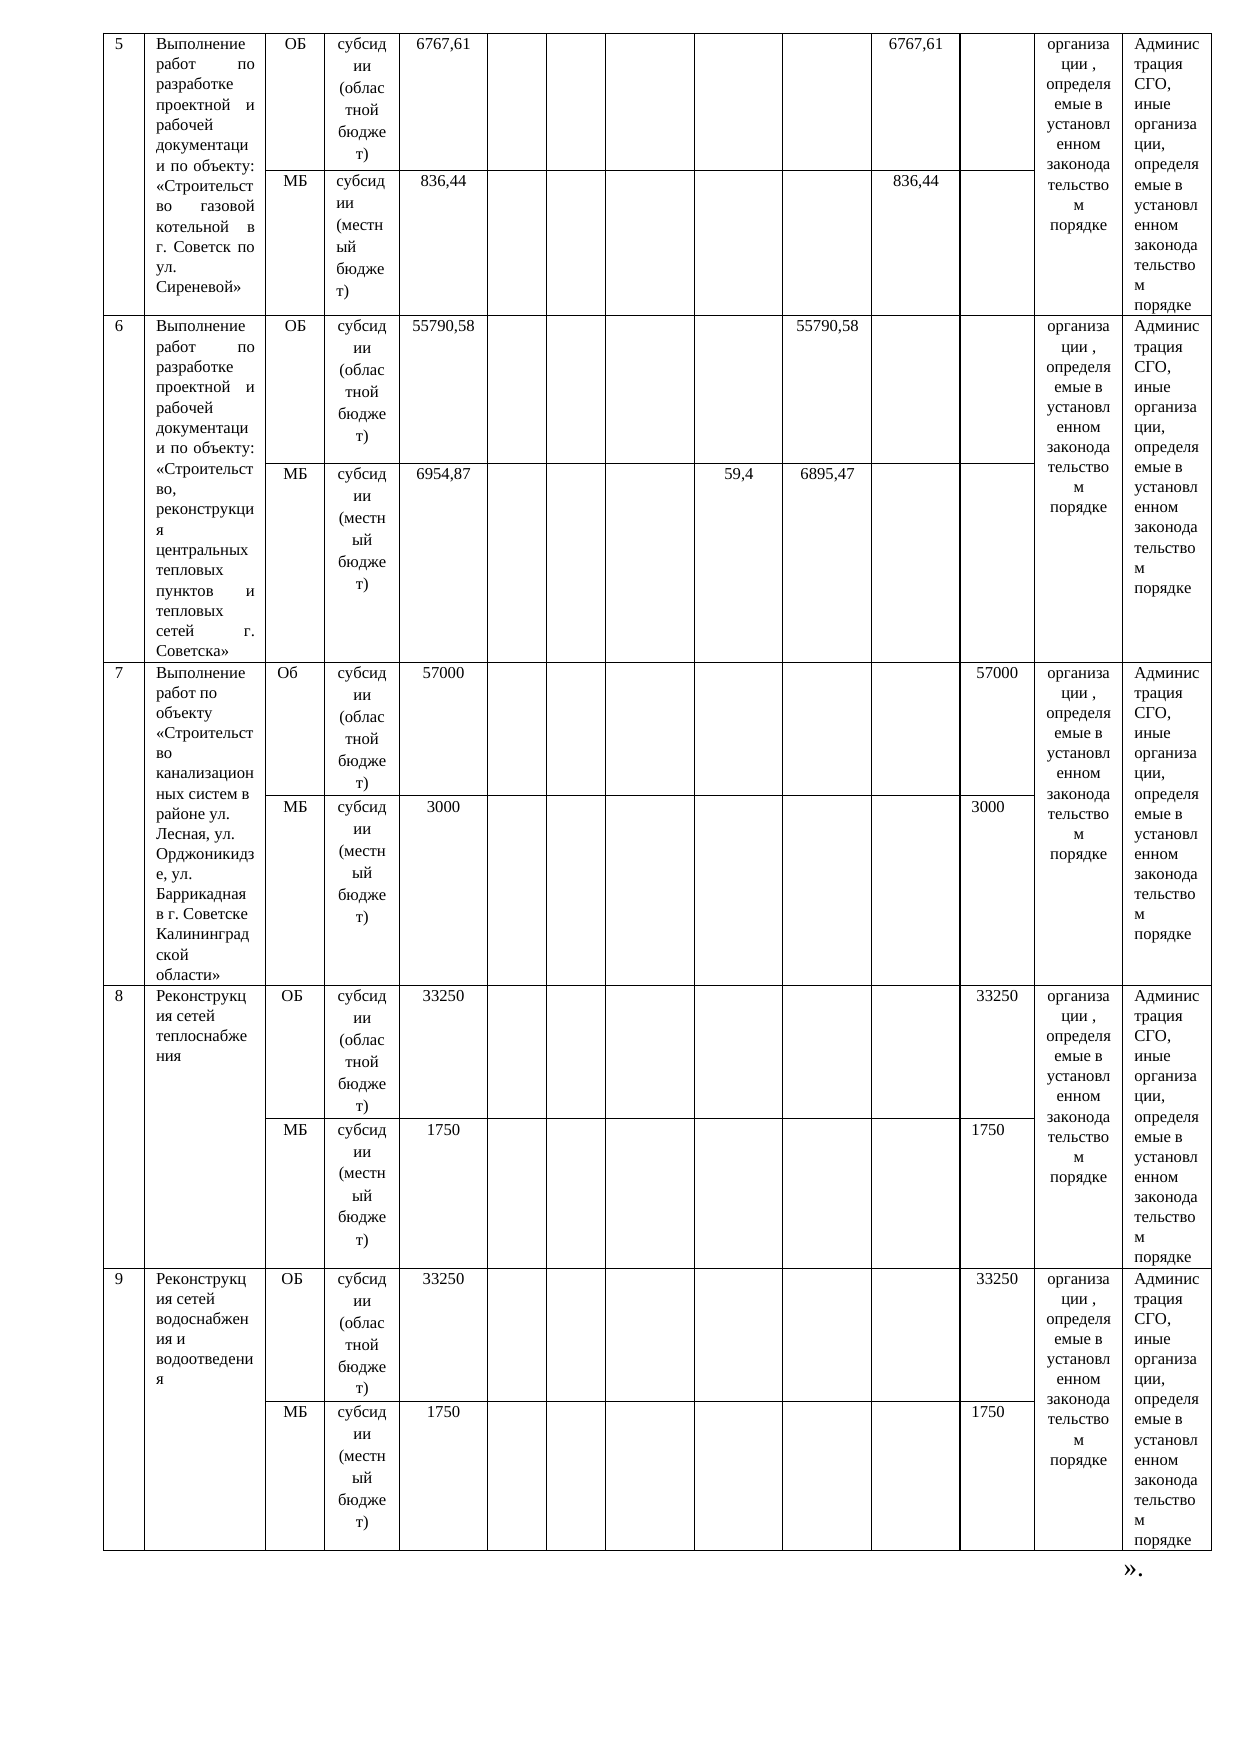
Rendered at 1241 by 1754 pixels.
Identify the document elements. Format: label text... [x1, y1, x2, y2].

table_cell ОБ [266, 316, 324, 463]
table_cell субсидии (областной бюджет) [325, 316, 399, 463]
table_cell [606, 316, 694, 463]
table_cell 5 [104, 34, 144, 315]
table_cell [488, 1402, 546, 1550]
table_cell 55790,58 [400, 316, 487, 463]
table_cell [1123, 34, 1211, 315]
table_cell 9 [104, 1269, 144, 1550]
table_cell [1035, 34, 1122, 315]
table_cell [488, 316, 546, 463]
table_cell МБ [266, 464, 324, 662]
table_cell [488, 1269, 546, 1401]
table_cell МБ [266, 1402, 324, 1550]
table_cell ОБ [266, 1269, 324, 1401]
table_cell [783, 986, 871, 1118]
table_cell [606, 171, 694, 315]
table_cell Администрация СГО, иные организации, определяемые в установленном законодательством порядке [1123, 986, 1211, 1267]
table_cell [783, 796, 871, 985]
table_cell [547, 663, 605, 795]
table_cell [872, 1119, 959, 1267]
table_cell 55790,58 [783, 316, 871, 463]
table_cell [872, 986, 959, 1118]
table_cell [547, 464, 605, 662]
table_cell [488, 34, 546, 169]
table_cell 1750 [400, 1119, 487, 1267]
table_cell Выполнение работ по разработке проектной и рабочей документации по объекту: «Строительство, реконструкция центральных тепловых пунктов и тепловых сетей г. Советска» [145, 316, 265, 662]
table_cell Выполнение работ по объекту «Строительство канализационных систем в районе ул. Лесная, ул. Орджоникидзе, ул. Баррикадная в г. Советске Калининградской области» [145, 663, 265, 985]
table_cell 6 [104, 316, 144, 662]
table_cell субсидии (местный бюджет) [325, 796, 399, 985]
table_cell [695, 171, 782, 315]
table_cell 6954,87 [400, 464, 487, 662]
table_cell [961, 316, 1034, 463]
table_cell [606, 796, 694, 985]
table_cell 836,44 [400, 171, 487, 315]
table_cell [547, 796, 605, 985]
table_cell субсидии (областной бюджет) [325, 986, 399, 1118]
table_cell [695, 1269, 782, 1401]
table_cell [488, 796, 546, 985]
table_cell [872, 796, 959, 985]
table_cell [961, 171, 1034, 315]
table_cell [606, 464, 694, 662]
table_cell 6767,61 [872, 34, 959, 169]
table_cell [488, 171, 546, 315]
table_cell субсидии (местный бюджет) [325, 1119, 399, 1267]
table_cell [695, 1402, 782, 1550]
table_cell субсидии (областной бюджет) [325, 663, 399, 795]
table_cell субсидии (местный бюджет) [325, 1402, 399, 1550]
table_cell [488, 986, 546, 1118]
table_cell 57000 [400, 663, 487, 795]
table_cell 33250 [400, 986, 487, 1118]
table_cell Администрация СГО, иные организации, определяемые в установленном законодательством порядке [1123, 663, 1211, 985]
table_cell [872, 316, 959, 463]
table_cell [547, 986, 605, 1118]
table_cell [606, 986, 694, 1118]
table_cell [695, 986, 782, 1118]
table_cell [488, 663, 546, 795]
table_cell Реконструкция сетей водоснабжения и водоотведения [145, 1269, 265, 1550]
table_cell [547, 1269, 605, 1401]
table_cell ОБ [266, 986, 324, 1118]
table_cell организации , определяемые в установленном законодательством порядке [1035, 1269, 1122, 1550]
table_cell [783, 34, 871, 169]
table_cell [547, 34, 605, 169]
table_cell [547, 316, 605, 463]
table_cell Выполнение работ по разработке проектной и рабочей документации по объекту: «Строительство газовой котельной в г. Советск по ул. Сиреневой» [145, 34, 265, 315]
table_cell [695, 316, 782, 463]
table_cell МБ [266, 171, 324, 315]
table_cell Администрация СГО, иные организации, определяемые в установленном законодательством порядке [1123, 1269, 1211, 1550]
table_cell [606, 663, 694, 795]
table_cell [547, 1119, 605, 1267]
table_cell МБ [266, 796, 324, 985]
table_cell 33250 [961, 986, 1034, 1118]
table_cell [872, 464, 959, 662]
table_cell 7 [104, 663, 144, 985]
table_cell [783, 663, 871, 795]
table_cell 57000 [961, 663, 1034, 795]
table_cell [547, 171, 605, 315]
table_cell [488, 1119, 546, 1267]
table_cell [606, 1402, 694, 1550]
table_cell Реконструкция сетей теплоснабжения [145, 986, 265, 1267]
table_cell [783, 1119, 871, 1267]
table_cell 1750 [961, 1119, 1034, 1267]
table_cell 8 [104, 986, 144, 1267]
table_cell 33250 [400, 1269, 487, 1401]
table_cell [783, 1269, 871, 1401]
table_cell [872, 663, 959, 795]
table_cell [783, 171, 871, 315]
table_cell МБ [266, 1119, 324, 1267]
table_cell 1750 [961, 1402, 1034, 1550]
table_cell [695, 663, 782, 795]
table_cell [606, 34, 694, 169]
text ». [177, 1551, 1152, 1582]
table_cell субсидии (местный бюджет) [325, 171, 399, 315]
table_cell [961, 464, 1034, 662]
table_cell [695, 34, 782, 169]
table_cell 3000 [961, 796, 1034, 985]
table_cell ОБ [266, 34, 324, 169]
table_cell [783, 1402, 871, 1550]
table_cell [606, 1119, 694, 1267]
table_cell 6767,61 [400, 34, 487, 169]
table_cell субсидии (областной бюджет) [325, 1269, 399, 1401]
table_cell организации , определяемые в установленном законодательством порядке [1035, 663, 1122, 985]
table_cell организации , определяемые в установленном законодательством порядке [1035, 986, 1122, 1267]
table_cell [547, 1402, 605, 1550]
table_cell организации , определяемые в установленном законодательством порядке [1035, 316, 1122, 662]
table_cell 6895,47 [783, 464, 871, 662]
table_cell [961, 34, 1034, 169]
table_cell 836,44 [872, 171, 959, 315]
table_cell 33250 [961, 1269, 1034, 1401]
table_cell Администрация СГО, иные организации, определяемые в установленном законодательством порядке [1123, 316, 1211, 662]
table_cell 1750 [400, 1402, 487, 1550]
table_cell [606, 1269, 694, 1401]
table_cell [872, 1402, 959, 1550]
table_cell [488, 464, 546, 662]
table_cell [872, 1269, 959, 1401]
table_cell [695, 1119, 782, 1267]
table_cell субсидии (областной бюджет) [325, 34, 399, 169]
table_cell [695, 796, 782, 985]
table_cell Об [266, 663, 324, 795]
table_cell 59,4 [695, 464, 782, 662]
table_cell 3000 [400, 796, 487, 985]
table_cell субсидии (местный бюджет) [325, 464, 399, 662]
